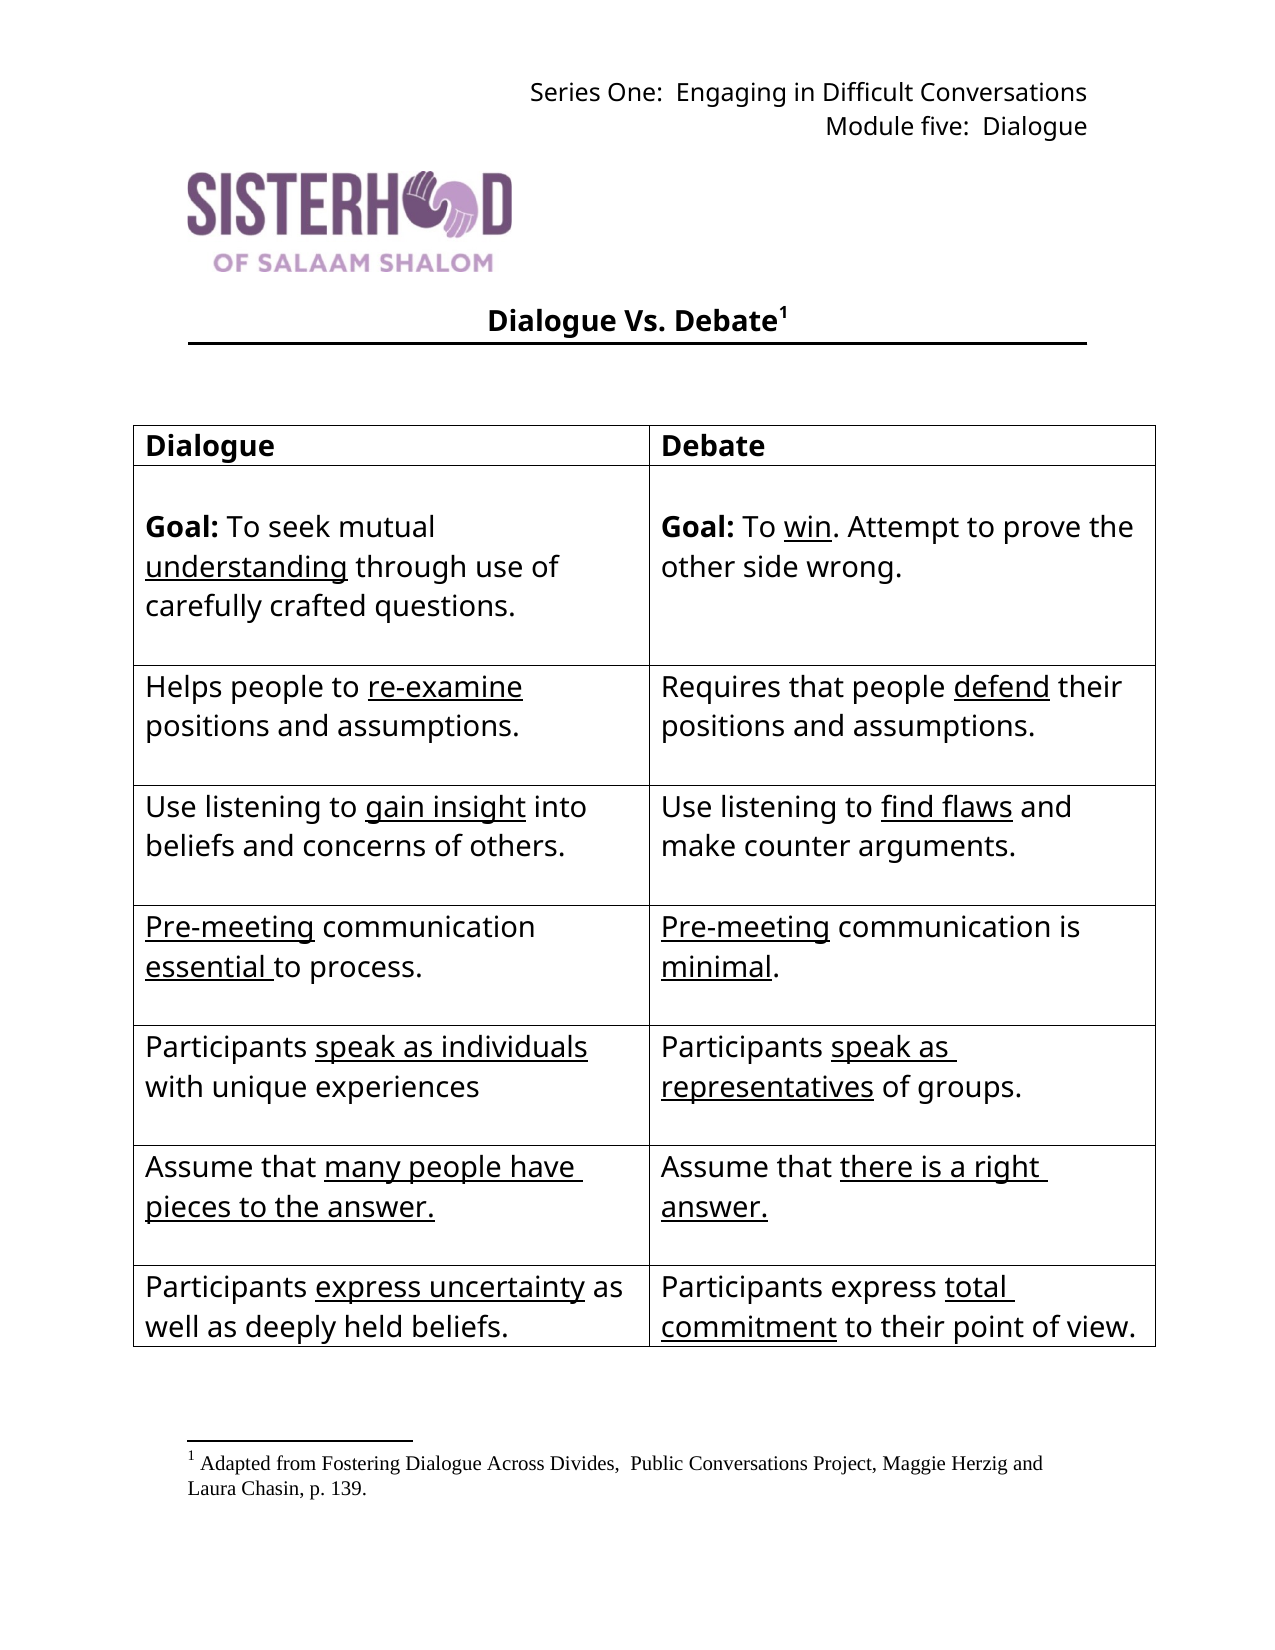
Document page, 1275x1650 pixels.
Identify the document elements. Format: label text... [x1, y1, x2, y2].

table_cell Pre-meeting communication essential to process. [134, 906, 649, 1025]
table_cell Use listening to find flaws and make counter arguments. [650, 786, 1155, 905]
picture [187, 171, 512, 272]
text Dialogue Vs. Debate [187, 300, 1087, 345]
table_header Dialogue [134, 426, 649, 465]
table_cell Participants express total commitment to their point of view. [650, 1266, 1155, 1346]
table_cell Participants speak as individuals with unique experiences [134, 1026, 649, 1145]
table_cell Helps people to re-examine positions and assumptions. [134, 666, 649, 785]
table_cell Goal: To win. Attempt to prove the other side wrong. [650, 466, 1155, 665]
table_cell Goal: To seek mutual understanding through use of carefully crafted questions. [134, 466, 649, 665]
table_cell Requires that people defend their positions and assumptions. [650, 666, 1155, 785]
table_cell Use listening to gain insight into beliefs and concerns of others. [134, 786, 649, 905]
table_cell Participants express uncertainty as well as deeply held beliefs. [134, 1266, 649, 1346]
table_cell Assume that many people have pieces to the answer. [134, 1146, 649, 1265]
table_cell Participants speak as representatives of groups. [650, 1026, 1155, 1145]
table_cell Assume that there is a right answer. [650, 1146, 1155, 1265]
table_cell Pre-meeting communication is minimal. [650, 906, 1155, 1025]
table_header Debate [650, 426, 1155, 465]
